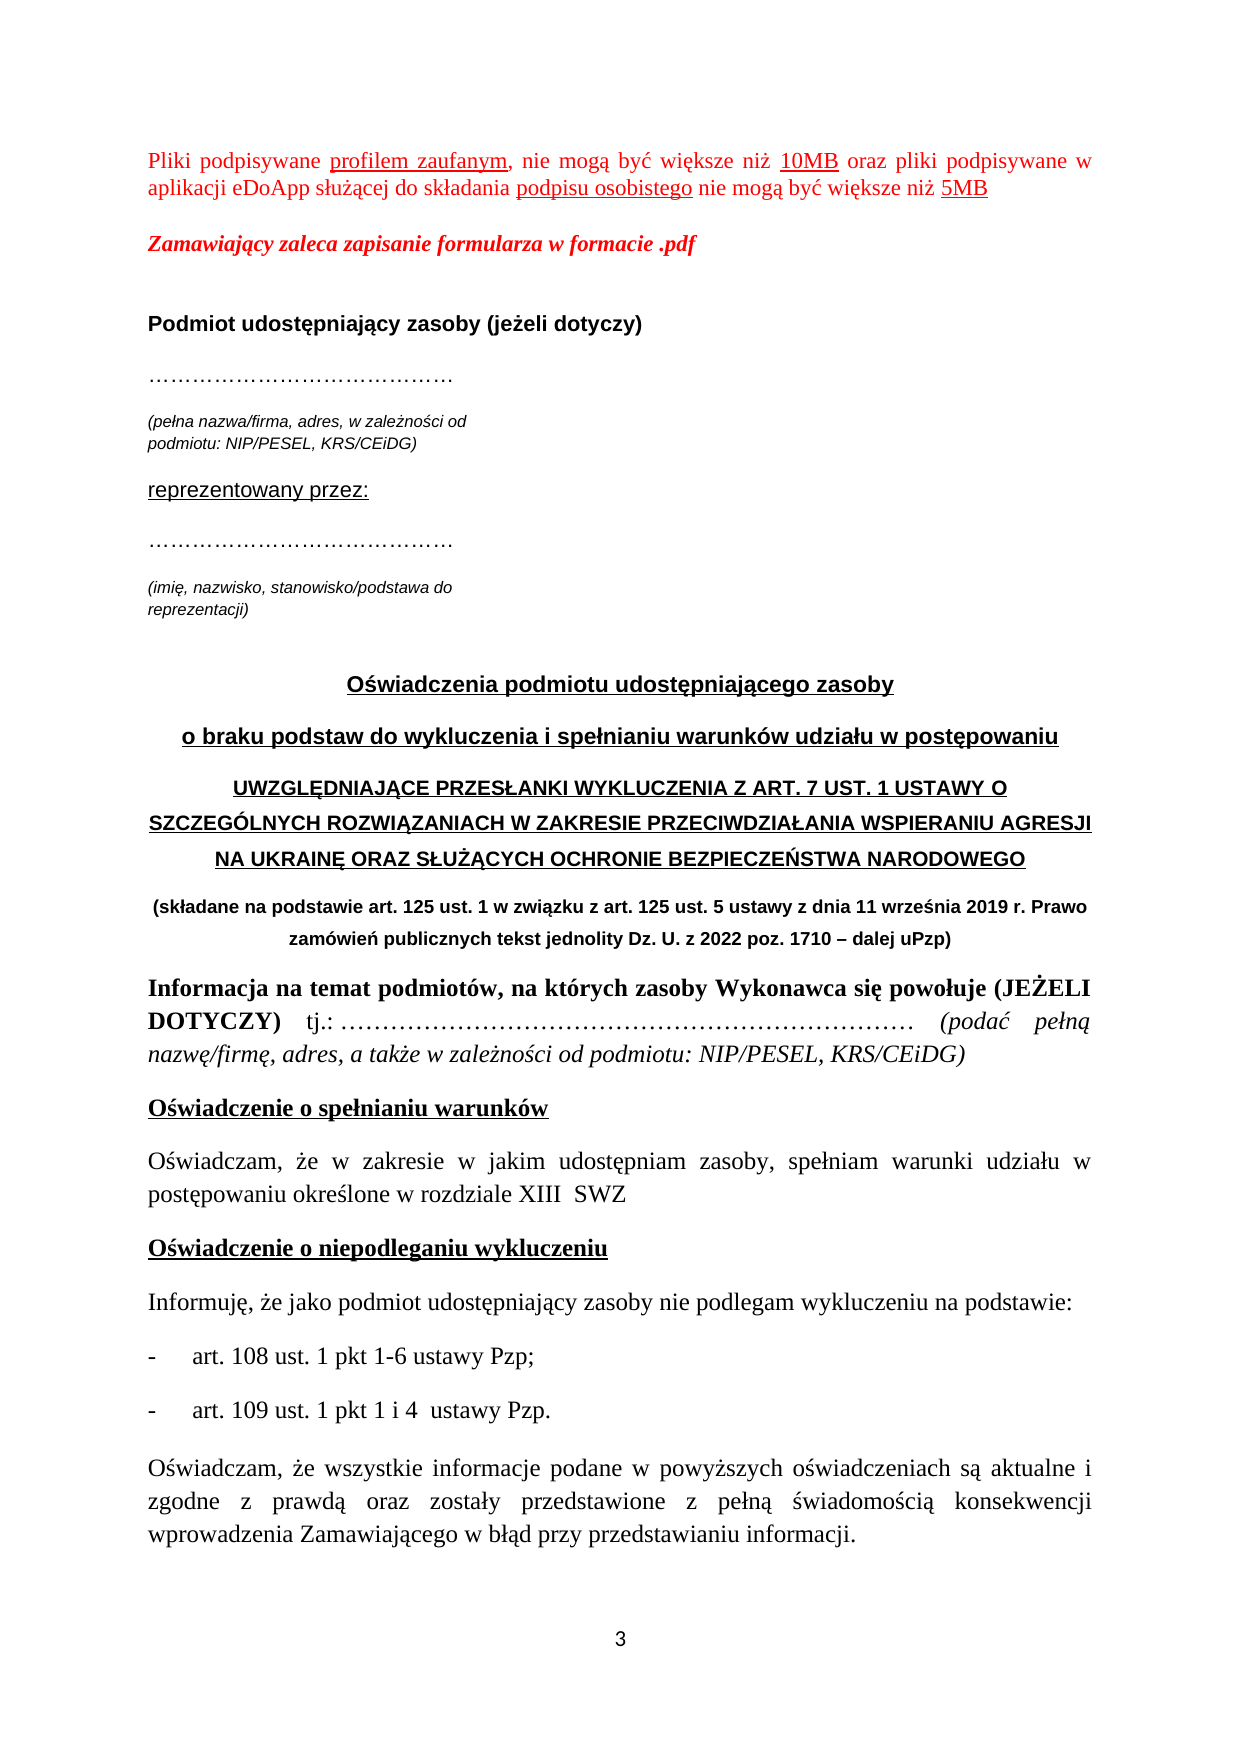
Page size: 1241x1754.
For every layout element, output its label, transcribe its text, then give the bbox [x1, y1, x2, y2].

text UWZGLĘDNIAJĄCE PRZESŁANKI WYKLUCZENIA Z ART. 7 UST. 1 USTAWY o szczególnych rozwiązaniach w zakresie przeciwdziałania wspieraniu agresji na Ukrainę oraz służących ochronie bezpieczeństwa narodowego [148, 775, 1093, 871]
text o braku podstaw do wykluczenia i spełnianiu warunków udziału w postępowaniu [148, 723, 1093, 750]
text Podmiot udostępniający zasoby (jeżeli dotyczy) [148, 311, 1093, 336]
text …………………………………… [148, 527, 472, 552]
text Oświadczam, że wszystkie informacje podane w powyższych oświadczeniach są aktualne i zgodne z prawdą oraz zostały przedstawione z pełną świadomością konsekwencji wprowadzenia Zamawiającego w błąd przy przedstawianiu informacji. [148, 1453, 1093, 1548]
text Informacja na temat podmiotów, na których zasoby Wykonawca się powołuje (JEŻELI DOTYCZY) tj.: …………………………………………………………… (podać pełną nazwę/firmę, adres, a także w zależności od podmiotu: NIP/PESEL, KRS/CEiDG) [148, 973, 1093, 1067]
text Oświadczenia podmiotu udostępniającego zasoby [148, 671, 1093, 698]
text (składane na podstawie art. 125 ust. 1 w związku z art. 125 ust. 5 ustawy z dnia 11 września 2019 r. Prawo zamówień publicznych tekst jednolity Dz. U. z 2022 poz. 1710 – dalej uPzp) [148, 896, 1093, 949]
text Pliki podpisywane profilem zaufanym, nie mogą być większe niż 10MB oraz pliki podpisywane w aplikacji eDoApp służącej do składania podpisu osobistego nie mogą być większe niż 5MB [148, 148, 1093, 200]
text …………………………………… [148, 362, 472, 387]
text - art. 108 ust. 1 pkt 1-6 ustawy Pzp; [148, 1341, 1093, 1370]
text Zamawiający zaleca zapisanie formularza w formacie .pdf [148, 231, 1093, 257]
text Oświadczam, że w zakresie w jakim udostępniam zasoby, spełniam warunki udziału w postępowaniu określone w rozdziale XIII SWZ [148, 1146, 1093, 1208]
text reprezentowany przez: [148, 477, 1093, 502]
text (imię, nazwisko, stanowisko/podstawa do reprezentacji) [148, 578, 472, 619]
text (pełna nazwa/firma, adres, w zależności od podmiotu: NIP/PESEL, KRS/CEiDG) [148, 412, 472, 453]
text Informuję, że jako podmiot udostępniający zasoby nie podlegam wykluczeniu na podstawie: [148, 1287, 1093, 1316]
text Oświadczenie o niepodleganiu wykluczeniu [148, 1233, 1093, 1262]
text - art. 109 ust. 1 pkt 1 i 4 ustawy Pzp. [148, 1395, 1093, 1424]
text Oświadczenie o spełnianiu warunków [148, 1093, 1093, 1121]
